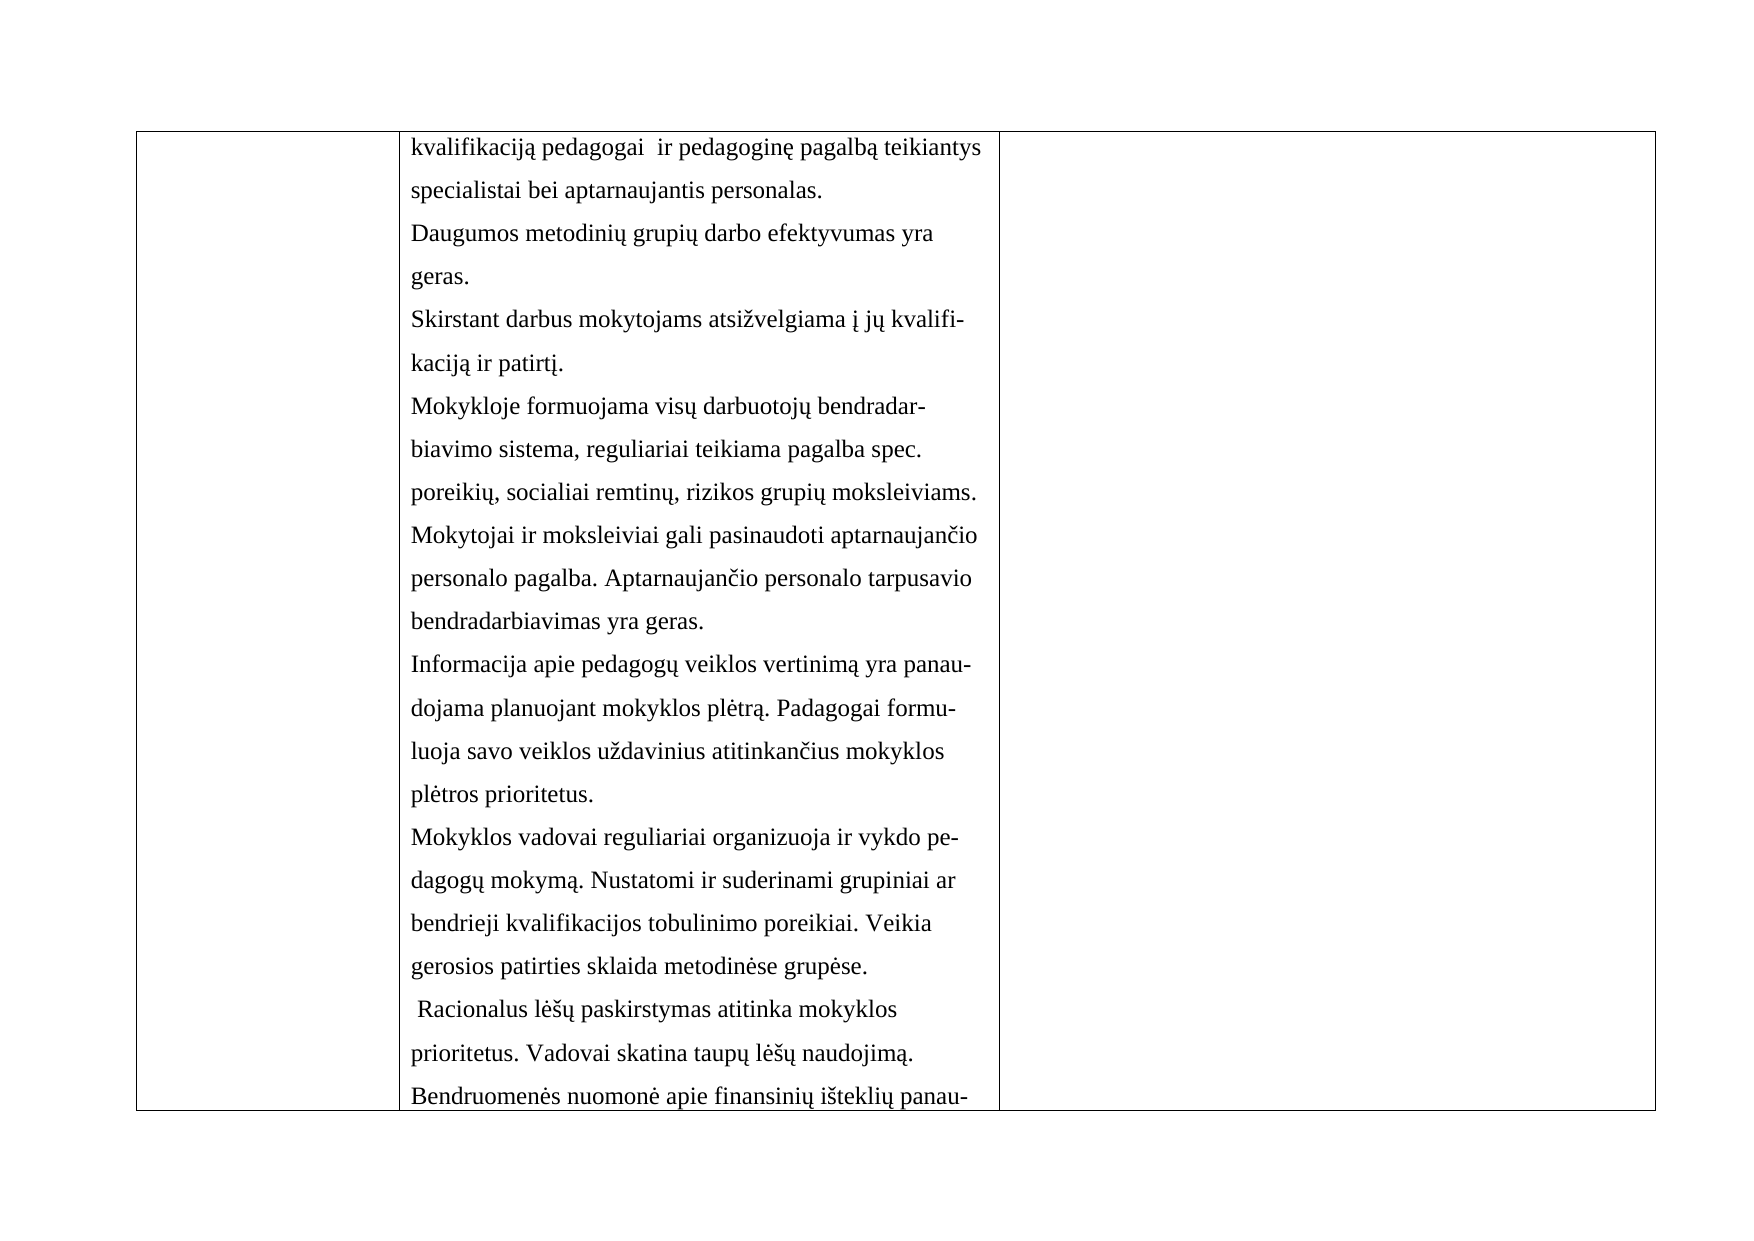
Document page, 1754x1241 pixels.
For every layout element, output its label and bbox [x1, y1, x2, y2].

table_cell [1000, 132, 1655, 1109]
table_cell [400, 132, 999, 1109]
table_cell [137, 132, 399, 1109]
